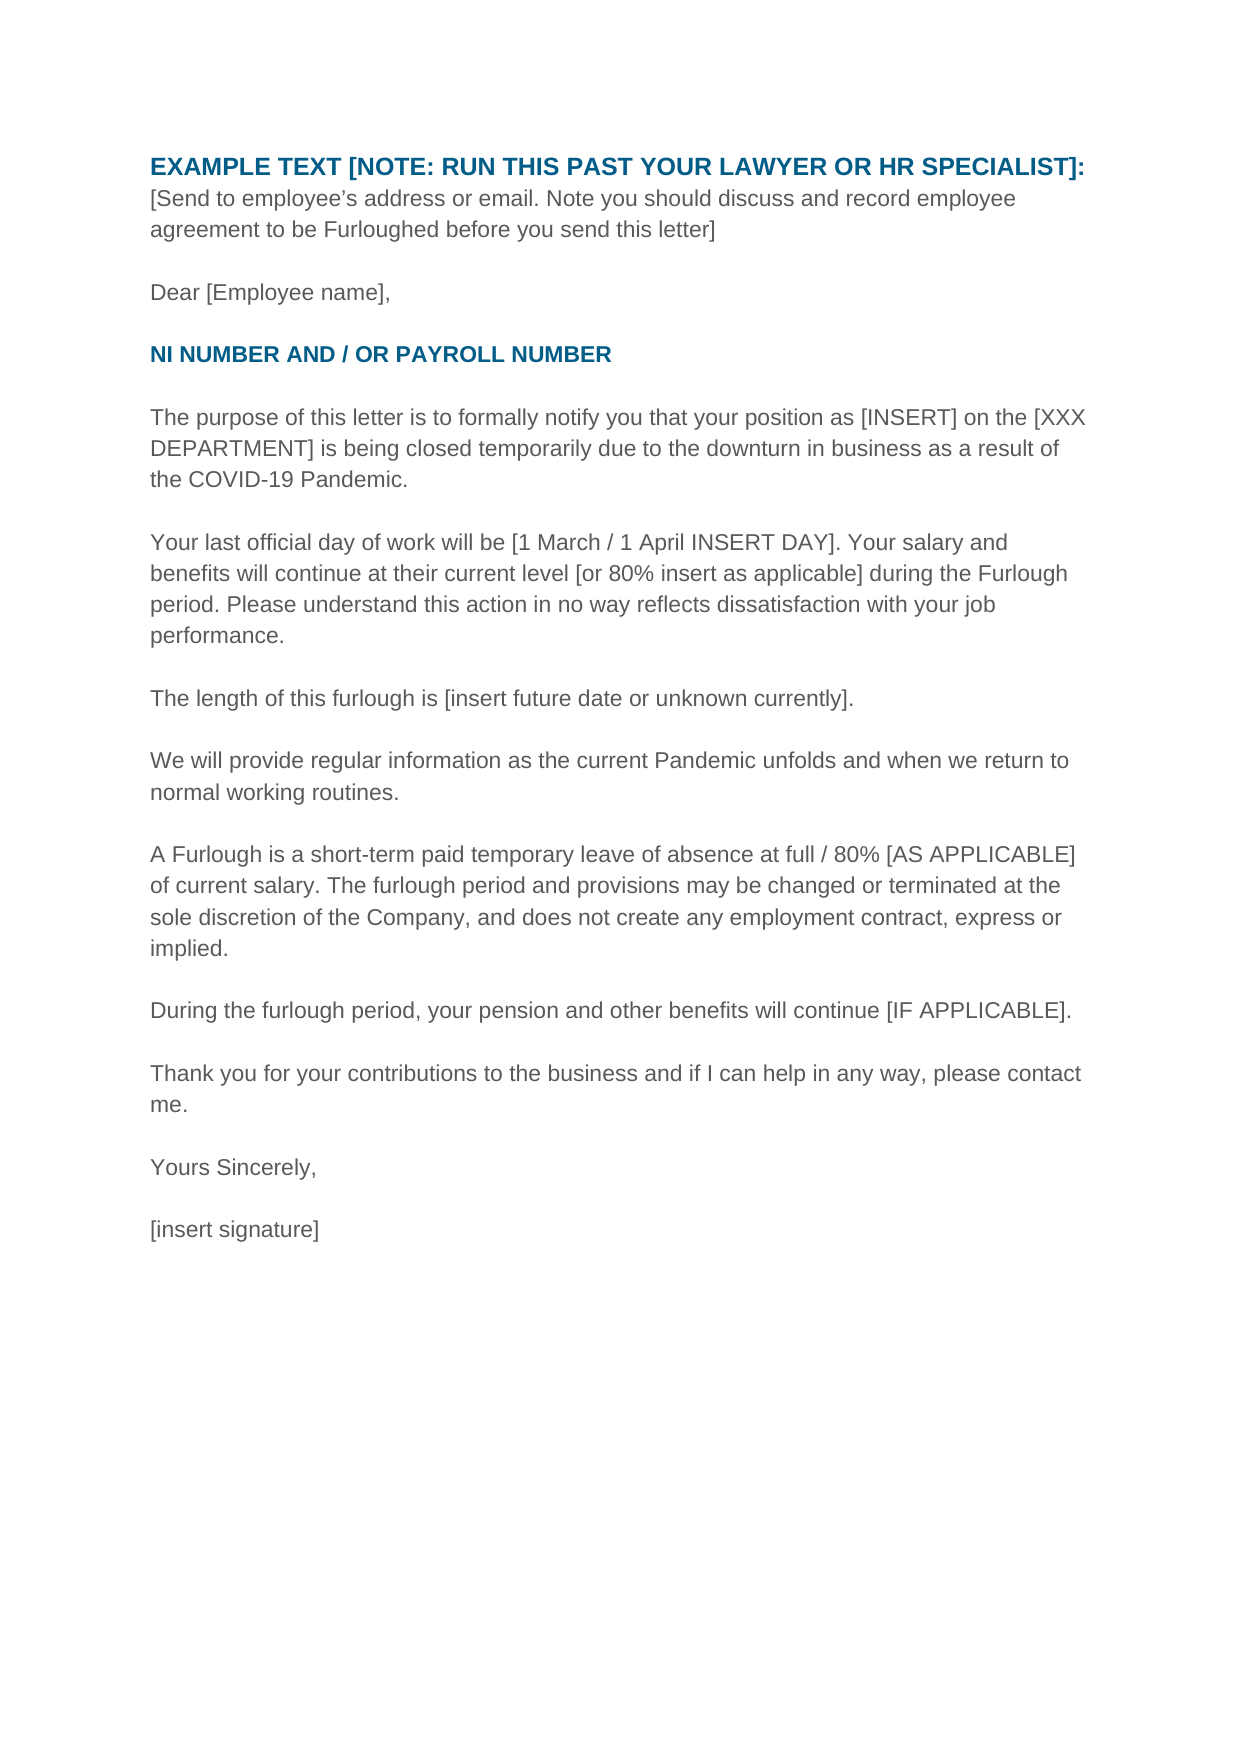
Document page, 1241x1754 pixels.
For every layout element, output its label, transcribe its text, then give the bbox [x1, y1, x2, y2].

text A Furlough is a short-term paid temporary leave of absence at full / 80% [AS APPLICABLE] of current salary. The furlough period and provisions may be changed or terminated at the sole discretion of the Company, and does not create any employment contract, express or implied. [150, 837, 1090, 962]
text Thank you for your contributions to the business and if I can help in any way, please contact me. [150, 1056, 1090, 1119]
text Dear [Employee name], [150, 275, 1090, 306]
text During the furlough period, your pension and other benefits will continue [IF APPLICABLE]. [150, 994, 1090, 1025]
text [Send to employee’s address or email. Note you should discuss and record employee agreement to be Furloughed before you send this letter] [150, 181, 1090, 244]
text [insert signature] [150, 1212, 1090, 1244]
text The length of this furlough is [insert future date or unknown currently]. [150, 681, 1090, 712]
text Yours Sincerely, [150, 1150, 1090, 1181]
text Your last official day of work will be [1 March / 1 April INSERT DAY]. Your salary and benefits will continue at their current level [or 80% insert as applicable] during the Furlough period. Please understand this action in no way reflects dissatisfaction with your job performance. [150, 525, 1090, 650]
text We will provide regular information as the current Pandemic unfolds and when we return to normal working routines. [150, 744, 1090, 806]
text NI NUMBER AND / OR PAYROLL NUMBER [150, 337, 1090, 369]
text The purpose of this letter is to formally notify you that your position as [INSERT] on the [XXX DEPARTMENT] is being closed temporarily due to the downturn in business as a result of the COVID-19 Pandemic. [150, 400, 1090, 494]
text EXAMPLE TEXT [NOTE: RUN THIS PAST YOUR LAWYER OR HR SPECIALIST]: [150, 150, 1090, 181]
